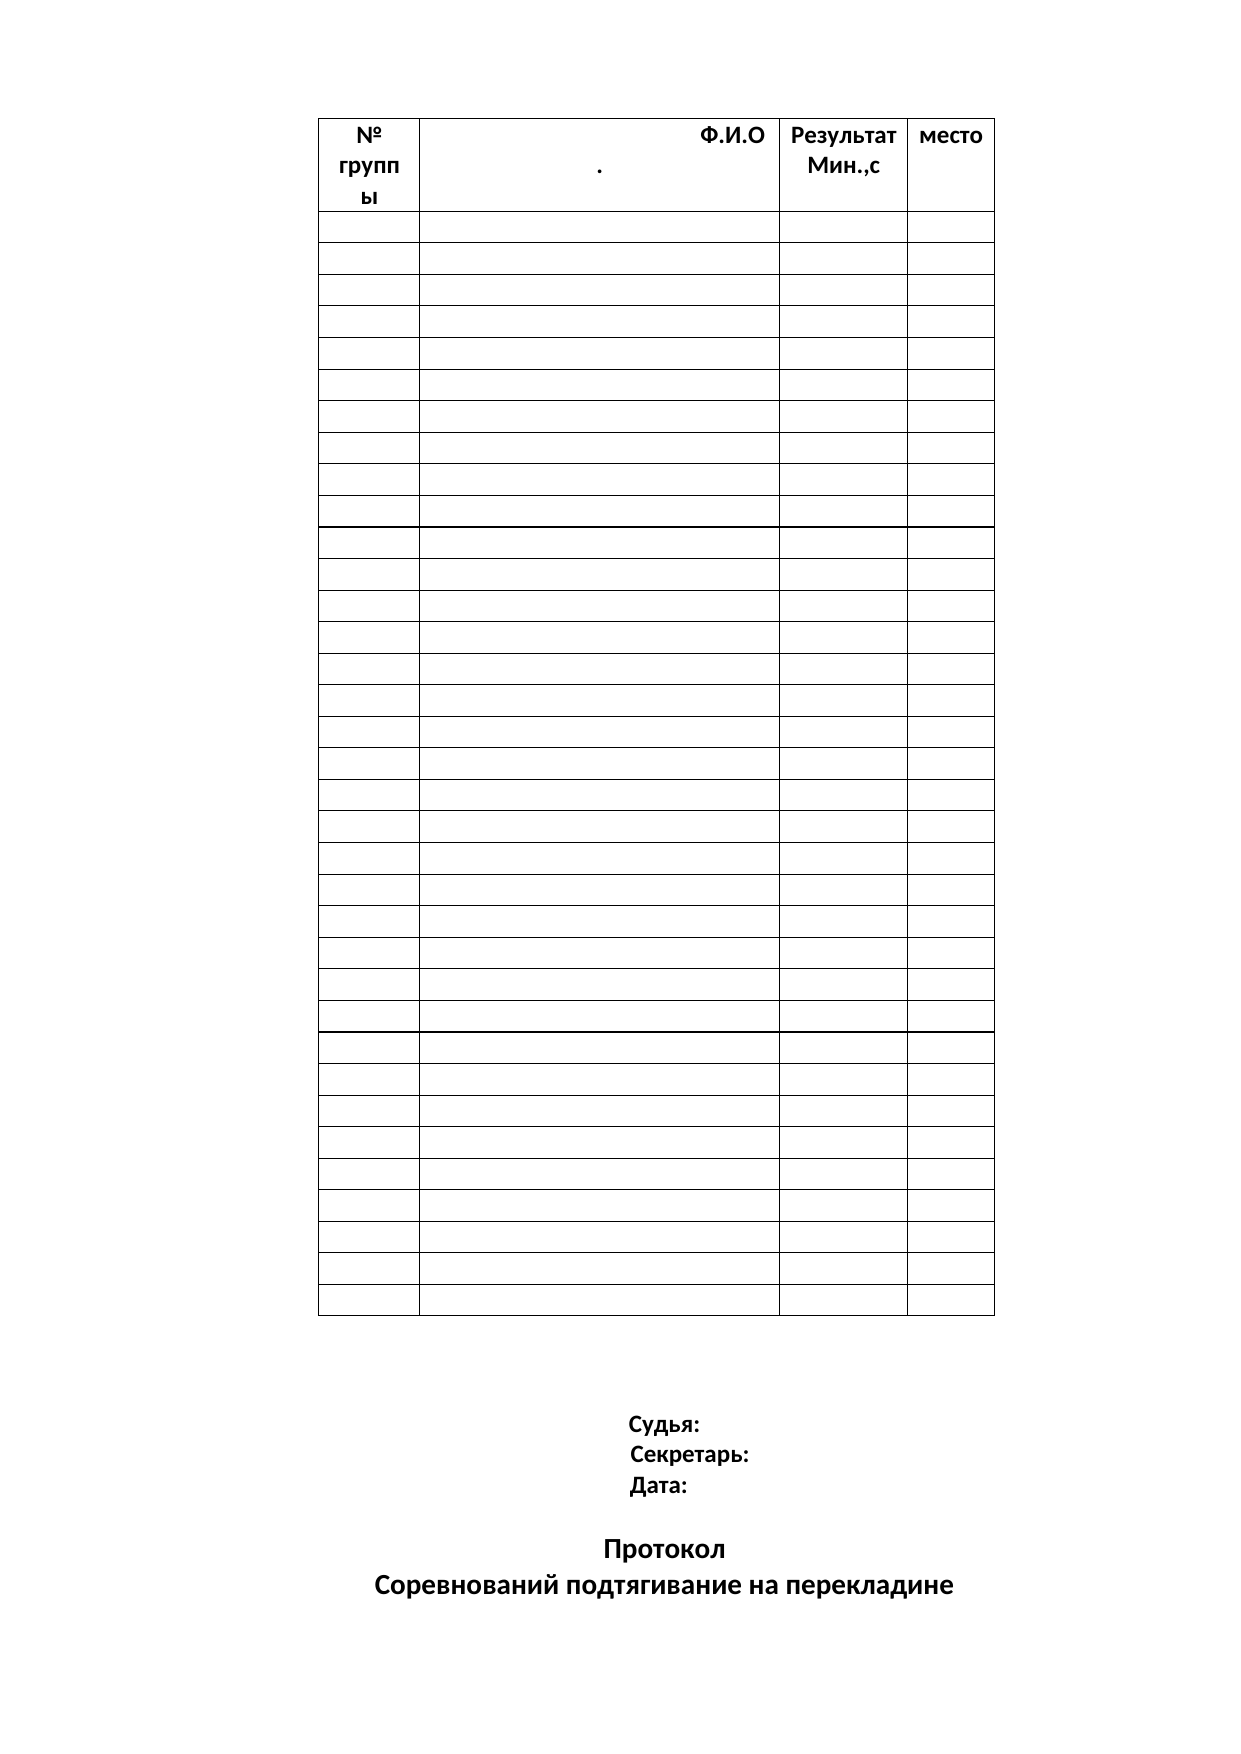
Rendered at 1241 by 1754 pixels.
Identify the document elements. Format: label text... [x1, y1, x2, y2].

table_cell [319, 370, 419, 400]
table_cell [420, 1285, 779, 1315]
table_cell [780, 528, 907, 558]
table_cell [420, 1222, 779, 1252]
table_cell [780, 717, 907, 747]
table_cell [780, 875, 907, 905]
table_cell [319, 212, 419, 242]
table_cell [319, 685, 419, 716]
table_cell [780, 306, 907, 337]
table_cell [420, 338, 779, 368]
table_cell [780, 212, 907, 242]
table_cell [908, 1159, 994, 1189]
table_header место [908, 119, 994, 211]
table_cell [780, 622, 907, 653]
table_cell [780, 1096, 907, 1126]
table_cell [908, 528, 994, 558]
table_cell [780, 969, 907, 1000]
table_cell [908, 433, 994, 463]
table_cell [908, 559, 994, 589]
table_header Результат Мин.,с [780, 119, 907, 211]
table_cell [319, 1159, 419, 1189]
table_cell [420, 275, 779, 305]
table_cell [908, 212, 994, 242]
table_cell [780, 1190, 907, 1221]
table_cell [780, 1285, 907, 1315]
table_cell [780, 275, 907, 305]
table_cell [420, 1001, 779, 1031]
table_cell [420, 780, 779, 810]
table_cell [420, 1064, 779, 1094]
text Протокол [177, 1530, 1152, 1566]
table_cell [780, 591, 907, 621]
table_cell [420, 1253, 779, 1284]
table_cell [908, 685, 994, 716]
table_cell [780, 496, 907, 526]
table_cell [908, 780, 994, 810]
table_cell [780, 1253, 907, 1284]
table_cell [908, 243, 994, 274]
table_cell [780, 1159, 907, 1189]
table_cell [780, 811, 907, 842]
table_cell [420, 906, 779, 937]
table_cell [319, 1222, 419, 1252]
text Судья: [177, 1408, 1152, 1438]
table_cell [908, 338, 994, 368]
table_cell [319, 433, 419, 463]
table_cell [908, 811, 994, 842]
table_cell [420, 654, 779, 684]
table_cell [780, 338, 907, 368]
table_cell [908, 370, 994, 400]
table_cell [908, 591, 994, 621]
table_cell [319, 306, 419, 337]
table_cell [780, 1033, 907, 1063]
table_cell [780, 654, 907, 684]
table_cell [908, 748, 994, 779]
table_cell [319, 1064, 419, 1094]
table_cell [319, 275, 419, 305]
table_cell [908, 1064, 994, 1094]
table_cell [908, 1190, 994, 1221]
table_cell [319, 780, 419, 810]
table_cell [319, 559, 419, 589]
table_cell [420, 1159, 779, 1189]
table_cell [420, 717, 779, 747]
table_cell [908, 1033, 994, 1063]
table_cell [908, 1285, 994, 1315]
table_cell [420, 306, 779, 337]
table_cell [780, 938, 907, 968]
table_cell [908, 938, 994, 968]
table_header № группы [319, 119, 419, 211]
table_cell [780, 780, 907, 810]
table_cell [420, 1190, 779, 1221]
table_cell [319, 1190, 419, 1221]
table_cell [319, 338, 419, 368]
table_cell [420, 969, 779, 1000]
table_cell [420, 464, 779, 495]
table_cell [319, 401, 419, 432]
text Соревнований подтягивание на перекладине [177, 1566, 1152, 1601]
table_cell [420, 243, 779, 274]
table_cell [780, 243, 907, 274]
table_cell [908, 1127, 994, 1158]
table_cell [420, 622, 779, 653]
table_cell [420, 401, 779, 432]
table_cell [420, 433, 779, 463]
table_cell [420, 212, 779, 242]
table_cell [420, 559, 779, 589]
table_cell [780, 401, 907, 432]
table_cell [908, 654, 994, 684]
table_cell [908, 906, 994, 937]
table_cell [908, 843, 994, 873]
table_cell [420, 938, 779, 968]
table_cell [319, 906, 419, 937]
table_cell [420, 528, 779, 558]
table_cell [319, 528, 419, 558]
table_cell [319, 748, 419, 779]
table_cell [420, 1127, 779, 1158]
table_cell [420, 1096, 779, 1126]
table_cell [908, 1001, 994, 1031]
text Дата: [177, 1469, 1152, 1499]
table_cell [319, 811, 419, 842]
table_cell [908, 717, 994, 747]
table_cell [780, 433, 907, 463]
table_cell [319, 1285, 419, 1315]
table_cell [319, 622, 419, 653]
table_cell [319, 243, 419, 274]
table_cell [319, 496, 419, 526]
table_cell [908, 401, 994, 432]
table_header Ф.И.О. [420, 119, 779, 211]
table_cell [908, 1253, 994, 1284]
text Секретарь: [177, 1438, 1152, 1469]
table_cell [908, 1222, 994, 1252]
table_cell [319, 969, 419, 1000]
table_cell [908, 969, 994, 1000]
table_cell [319, 591, 419, 621]
table_cell [319, 875, 419, 905]
table_cell [420, 370, 779, 400]
table_cell [908, 275, 994, 305]
table_cell [319, 843, 419, 873]
table_cell [420, 875, 779, 905]
table_cell [908, 306, 994, 337]
table_cell [780, 1222, 907, 1252]
table_cell [420, 1033, 779, 1063]
table_cell [780, 748, 907, 779]
table_cell [420, 748, 779, 779]
table_cell [908, 622, 994, 653]
table_cell [908, 464, 994, 495]
table_cell [908, 875, 994, 905]
table_cell [420, 591, 779, 621]
table_cell [319, 1033, 419, 1063]
table_cell [420, 811, 779, 842]
table_cell [319, 1096, 419, 1126]
table_cell [780, 1127, 907, 1158]
table_cell [780, 464, 907, 495]
table_cell [908, 1096, 994, 1126]
table_cell [908, 496, 994, 526]
table_cell [319, 1253, 419, 1284]
table_cell [319, 1001, 419, 1031]
table_cell [780, 685, 907, 716]
table_cell [780, 559, 907, 589]
table_cell [780, 906, 907, 937]
table_cell [319, 938, 419, 968]
table_cell [780, 843, 907, 873]
table_cell [420, 843, 779, 873]
table_cell [780, 1064, 907, 1094]
table_cell [319, 654, 419, 684]
table_cell [319, 717, 419, 747]
table_cell [420, 685, 779, 716]
table_cell [780, 1001, 907, 1031]
table_cell [780, 370, 907, 400]
table_cell [319, 464, 419, 495]
table_cell [420, 496, 779, 526]
table_cell [319, 1127, 419, 1158]
